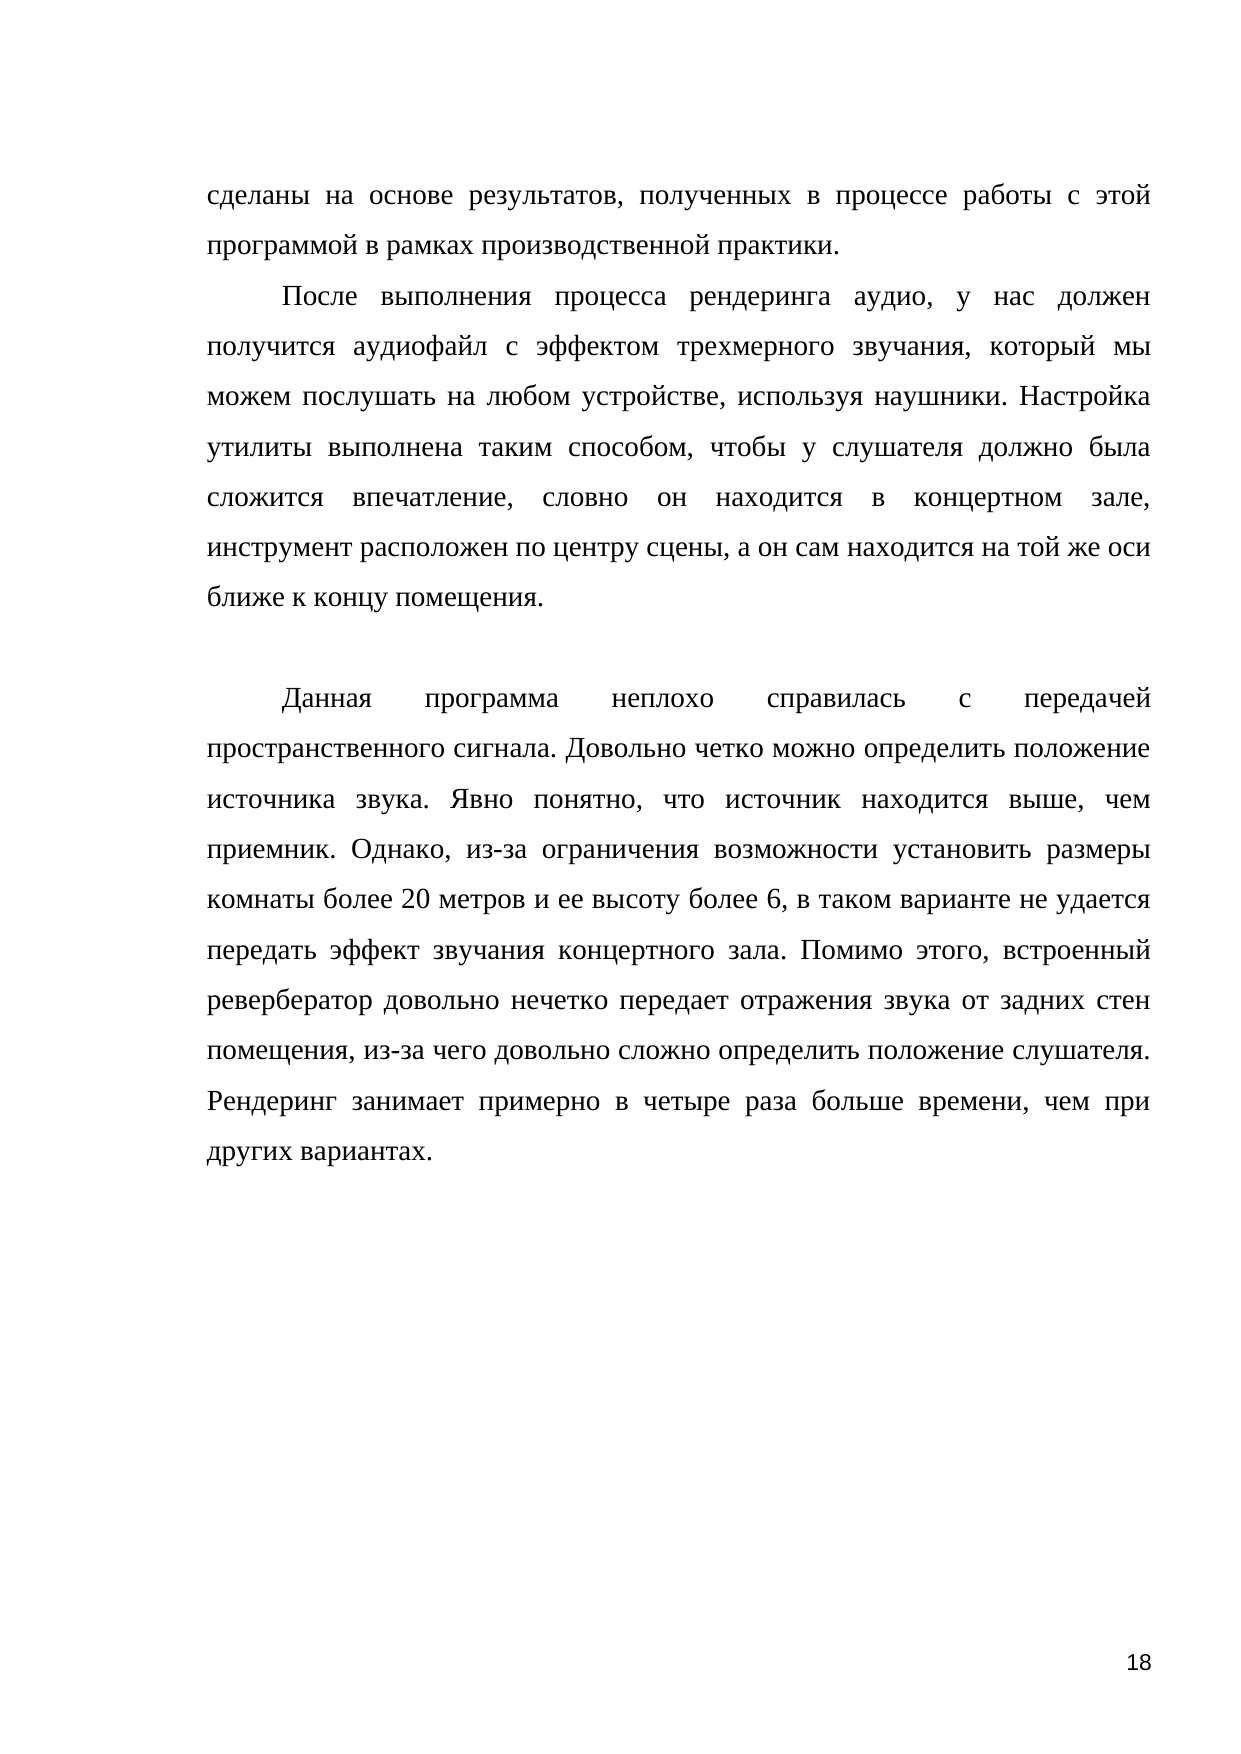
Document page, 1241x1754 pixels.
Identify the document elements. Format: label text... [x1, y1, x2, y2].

text После выполнения процесса рендеринга аудио, у нас должен получится аудиофайл с эффектом трехмерного звучания, который мы можем послушать на любом устройстве, используя наушники. Настройка утилиты выполнена таким способом, чтобы у слушателя должно была сложится впечатление, словно он находится в концертном зале, инструмент расположен по центру сцены, а он сам находится на той же оси ближе к концу помещения. [207, 278, 1152, 613]
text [207, 177, 1152, 261]
text Данная программа неплохо справилась с передачей пространственного сигнала. Довольно четко можно определить положение источника звука. Явно понятно, что источник находится выше, чем приемник. Однако, из-за ограничения возможности установить размеры комнаты более 20 метров и ее высоту более 6, в таком варианте не удается передать эффект звучания концертного зала. Помимо этого, встроенный ревербератор довольно нечетко передает отражения звука от задних стен помещения, из-за чего довольно сложно определить положение слушателя. Рендеринг занимает примерно в четыре раза больше времени, чем при других вариантах. [207, 680, 1152, 1167]
